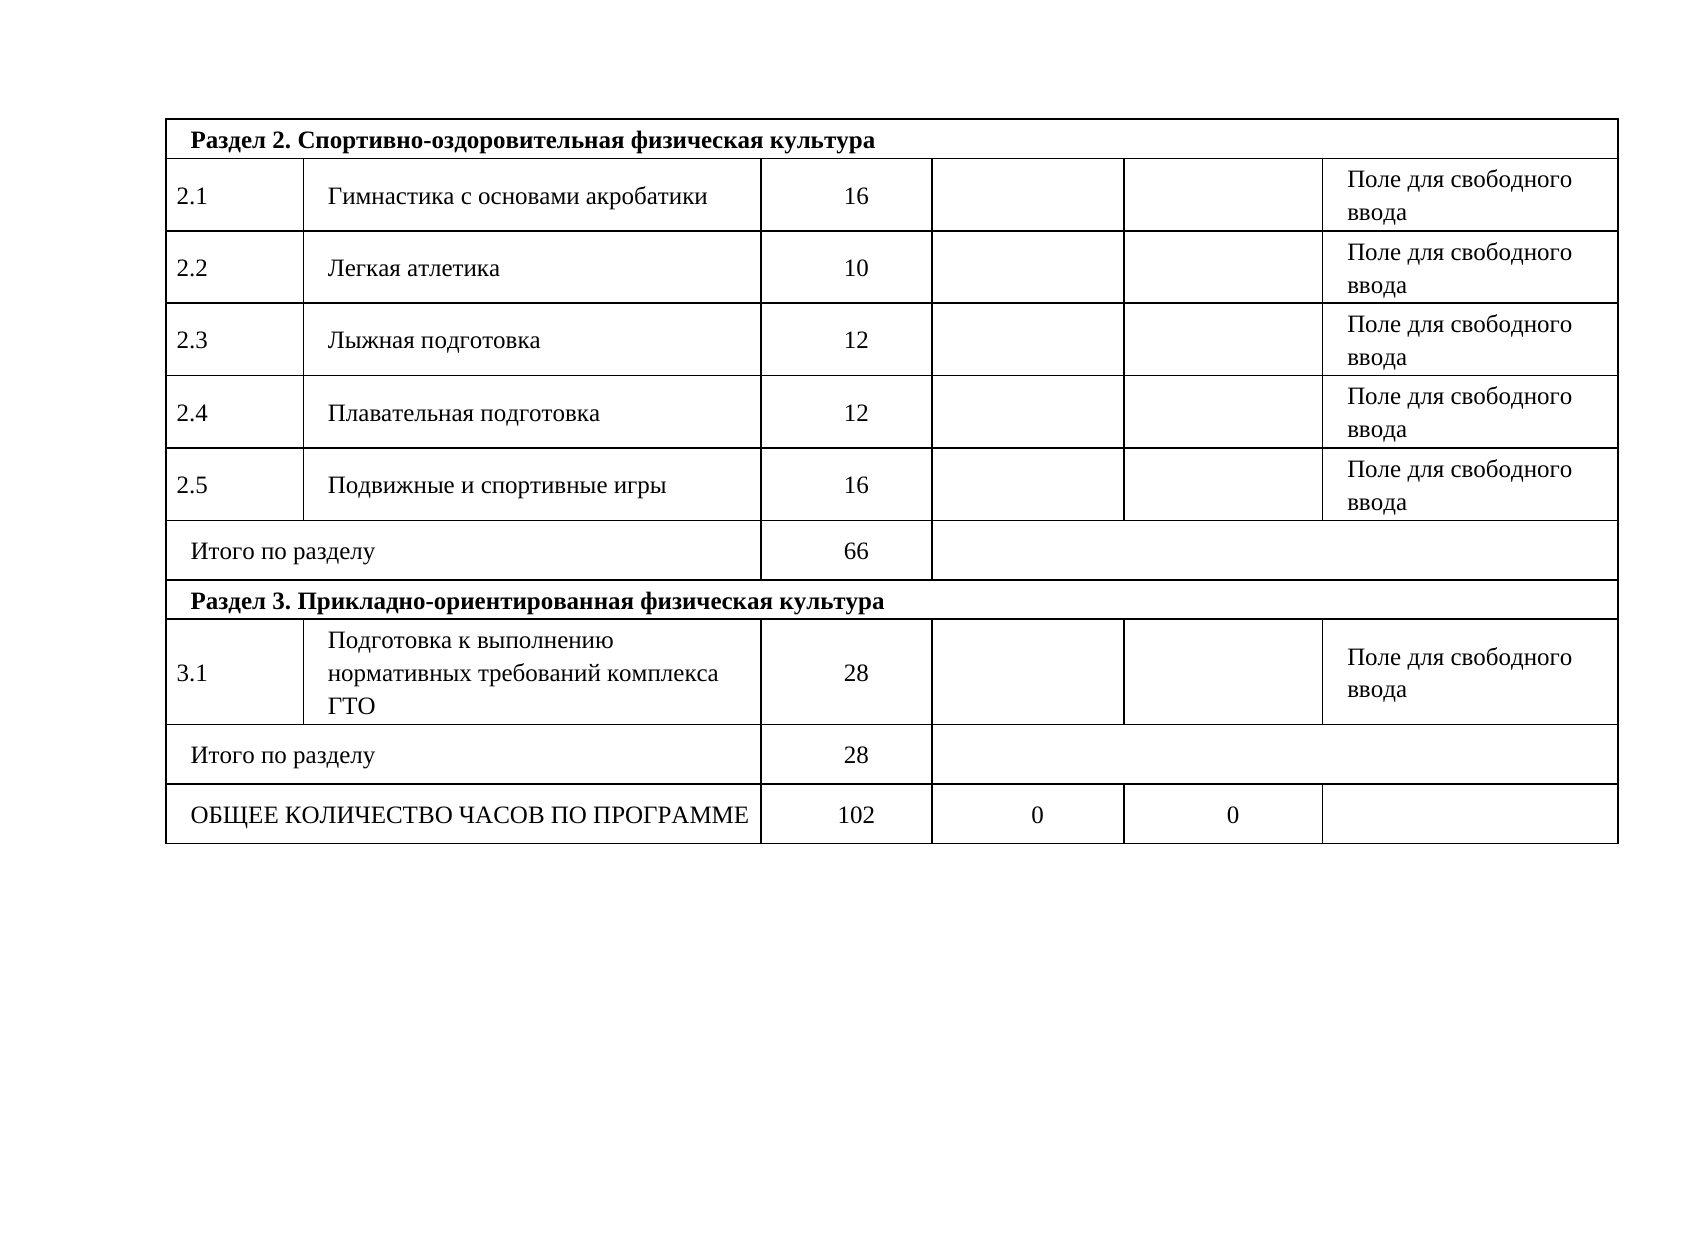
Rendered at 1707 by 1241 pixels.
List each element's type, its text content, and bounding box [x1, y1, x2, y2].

table_cell Поле для свободного ввода [1323, 376, 1617, 447]
table_cell Поле для свободного ввода [1323, 449, 1617, 519]
table_cell Раздел 2. Спортивно-оздоровительная физическая культура [167, 120, 1617, 157]
table_cell 66 [762, 521, 931, 579]
table_cell Лыжная подготовка [304, 304, 760, 375]
table_cell [933, 159, 1123, 230]
table_cell [1125, 449, 1322, 519]
table_cell 28 [762, 620, 931, 724]
table_cell Раздел 3. Прикладно-ориентированная физическая культура [167, 581, 1617, 618]
table_cell 12 [762, 304, 931, 375]
table_cell Поле для свободного ввода [1323, 159, 1617, 230]
table_cell Плавательная подготовка [304, 376, 760, 447]
table_cell ОБЩЕЕ КОЛИЧЕСТВО ЧАСОВ ПО ПРОГРАММЕ [167, 785, 760, 843]
table_cell Поле для свободного ввода [1323, 232, 1617, 302]
table_cell 28 [762, 725, 931, 783]
table_cell 102 [762, 785, 931, 843]
table_cell 0 [1125, 785, 1322, 843]
table_cell Легкая атлетика [304, 232, 760, 302]
table_cell Поле для свободного ввода [1323, 620, 1617, 724]
table_cell [933, 376, 1123, 447]
table_cell [1125, 232, 1322, 302]
table_cell [933, 304, 1123, 375]
table_cell [1323, 785, 1617, 843]
table_cell 2.4 [167, 376, 303, 447]
table_cell [1125, 304, 1322, 375]
table_cell [933, 725, 1617, 783]
table_cell Итого по разделу [167, 521, 760, 579]
table_cell [1125, 376, 1322, 447]
table_cell 2.5 [167, 449, 303, 519]
table_cell 12 [762, 376, 931, 447]
table_cell 2.2 [167, 232, 303, 302]
table_cell [933, 232, 1123, 302]
table_cell Гимнастика с основами акробатики [304, 159, 760, 230]
table_cell 3.1 [167, 620, 303, 724]
table_cell Подвижные и спортивные игры [304, 449, 760, 519]
table_cell 2.3 [167, 304, 303, 375]
table_cell Поле для свободного ввода [1323, 304, 1617, 375]
table_cell [1125, 159, 1322, 230]
table_cell [933, 620, 1123, 724]
table_cell [933, 449, 1123, 519]
table_cell 10 [762, 232, 931, 302]
table_cell [933, 521, 1617, 579]
table_cell 2.1 [167, 159, 303, 230]
table_cell Итого по разделу [167, 725, 760, 783]
table_cell 16 [762, 449, 931, 519]
table_cell Подготовка к выполнению нормативных требований комплекса ГТО [304, 620, 760, 724]
table_cell 16 [762, 159, 931, 230]
table_cell 0 [933, 785, 1123, 843]
table_cell [1125, 620, 1322, 724]
